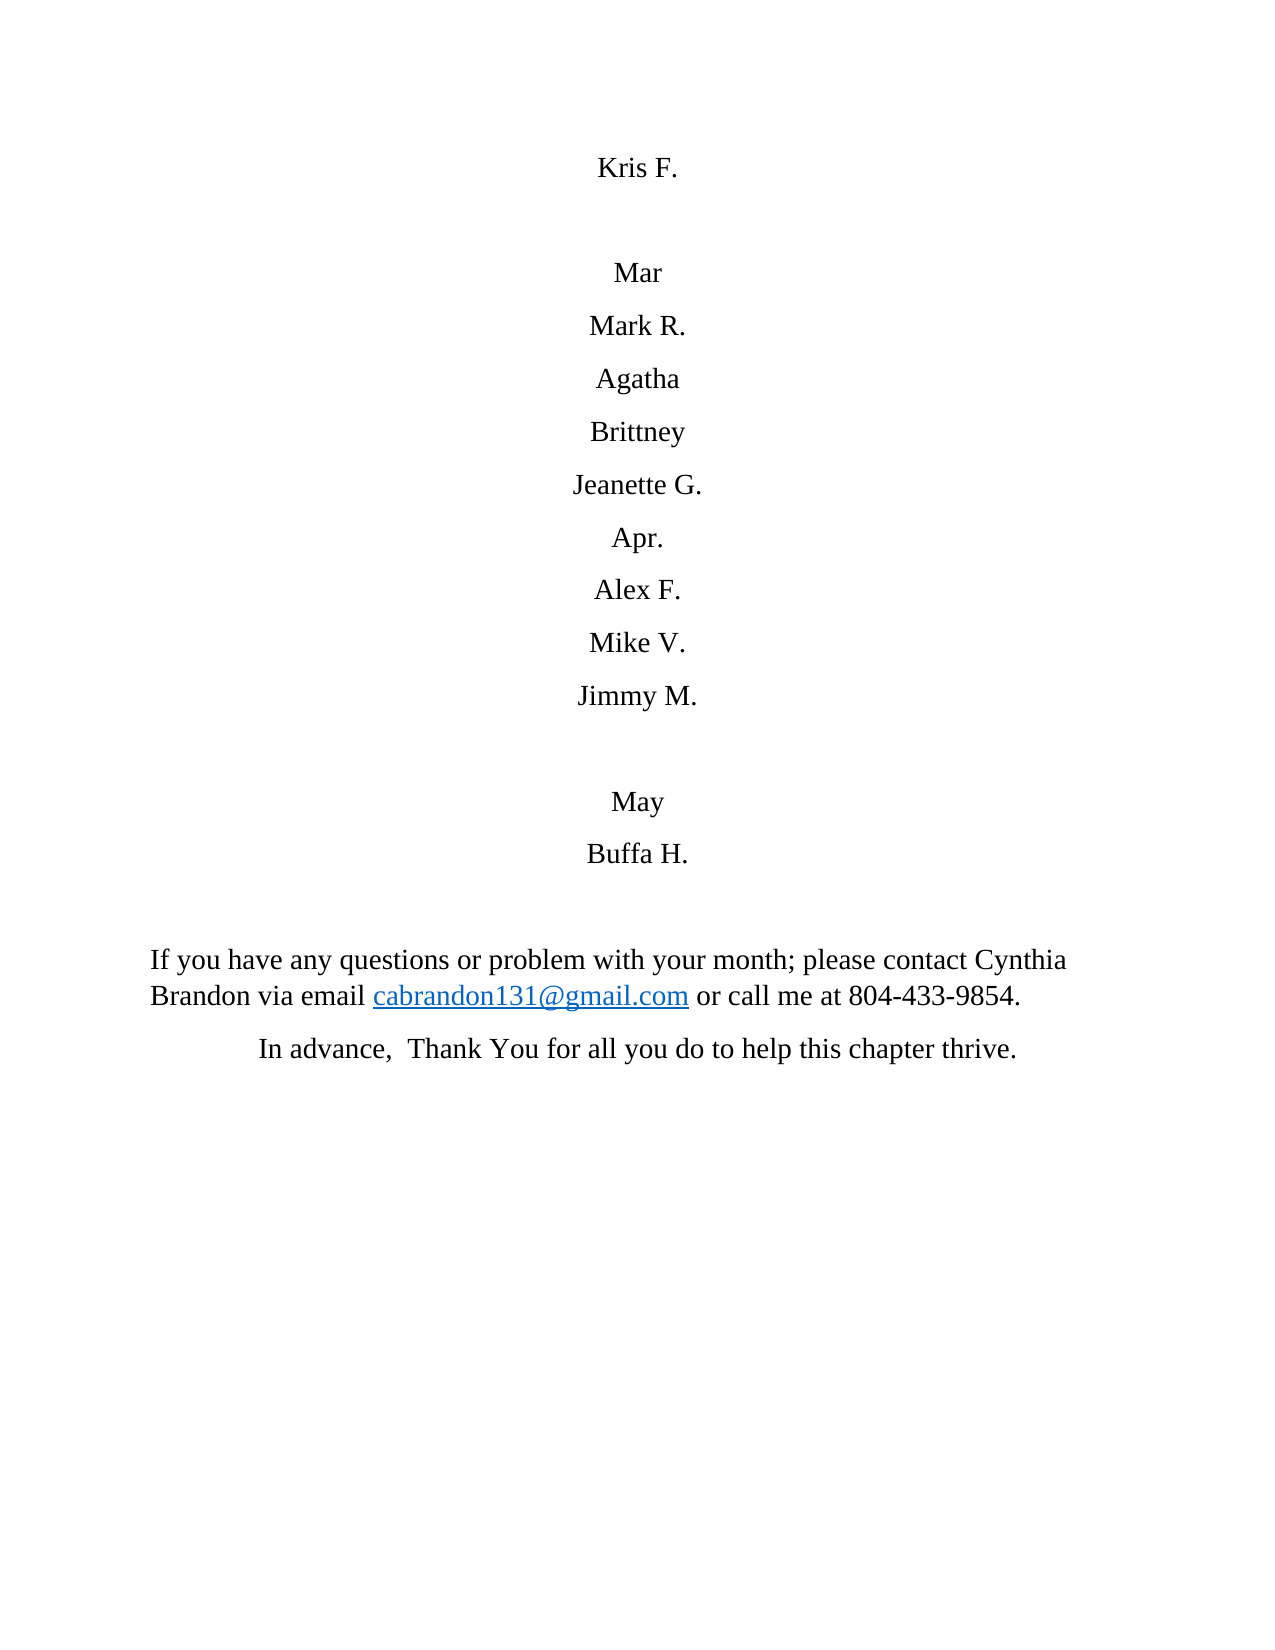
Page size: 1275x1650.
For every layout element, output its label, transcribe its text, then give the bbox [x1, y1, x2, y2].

text If you have any questions or problem with your month; please contact Cynthia Brandon via email cabrandon131@gmail.com or call me at 804-433-9854. [150, 942, 1125, 1012]
text Agatha [150, 361, 1125, 395]
text Jeanette G. [150, 467, 1125, 500]
text Brittney [150, 414, 1125, 448]
text Kris F. [150, 150, 1125, 183]
text May [150, 784, 1125, 817]
text Apr. [150, 520, 1125, 553]
text In advance, Thank You for all you do to help this chapter thrive. [150, 1031, 1125, 1065]
text Alex F. [150, 572, 1125, 606]
text Buffa H. [150, 837, 1125, 870]
text Mark R. [150, 308, 1125, 342]
text Jimmy M. [150, 678, 1125, 712]
text Mar [150, 256, 1125, 289]
text Mike V. [150, 625, 1125, 659]
